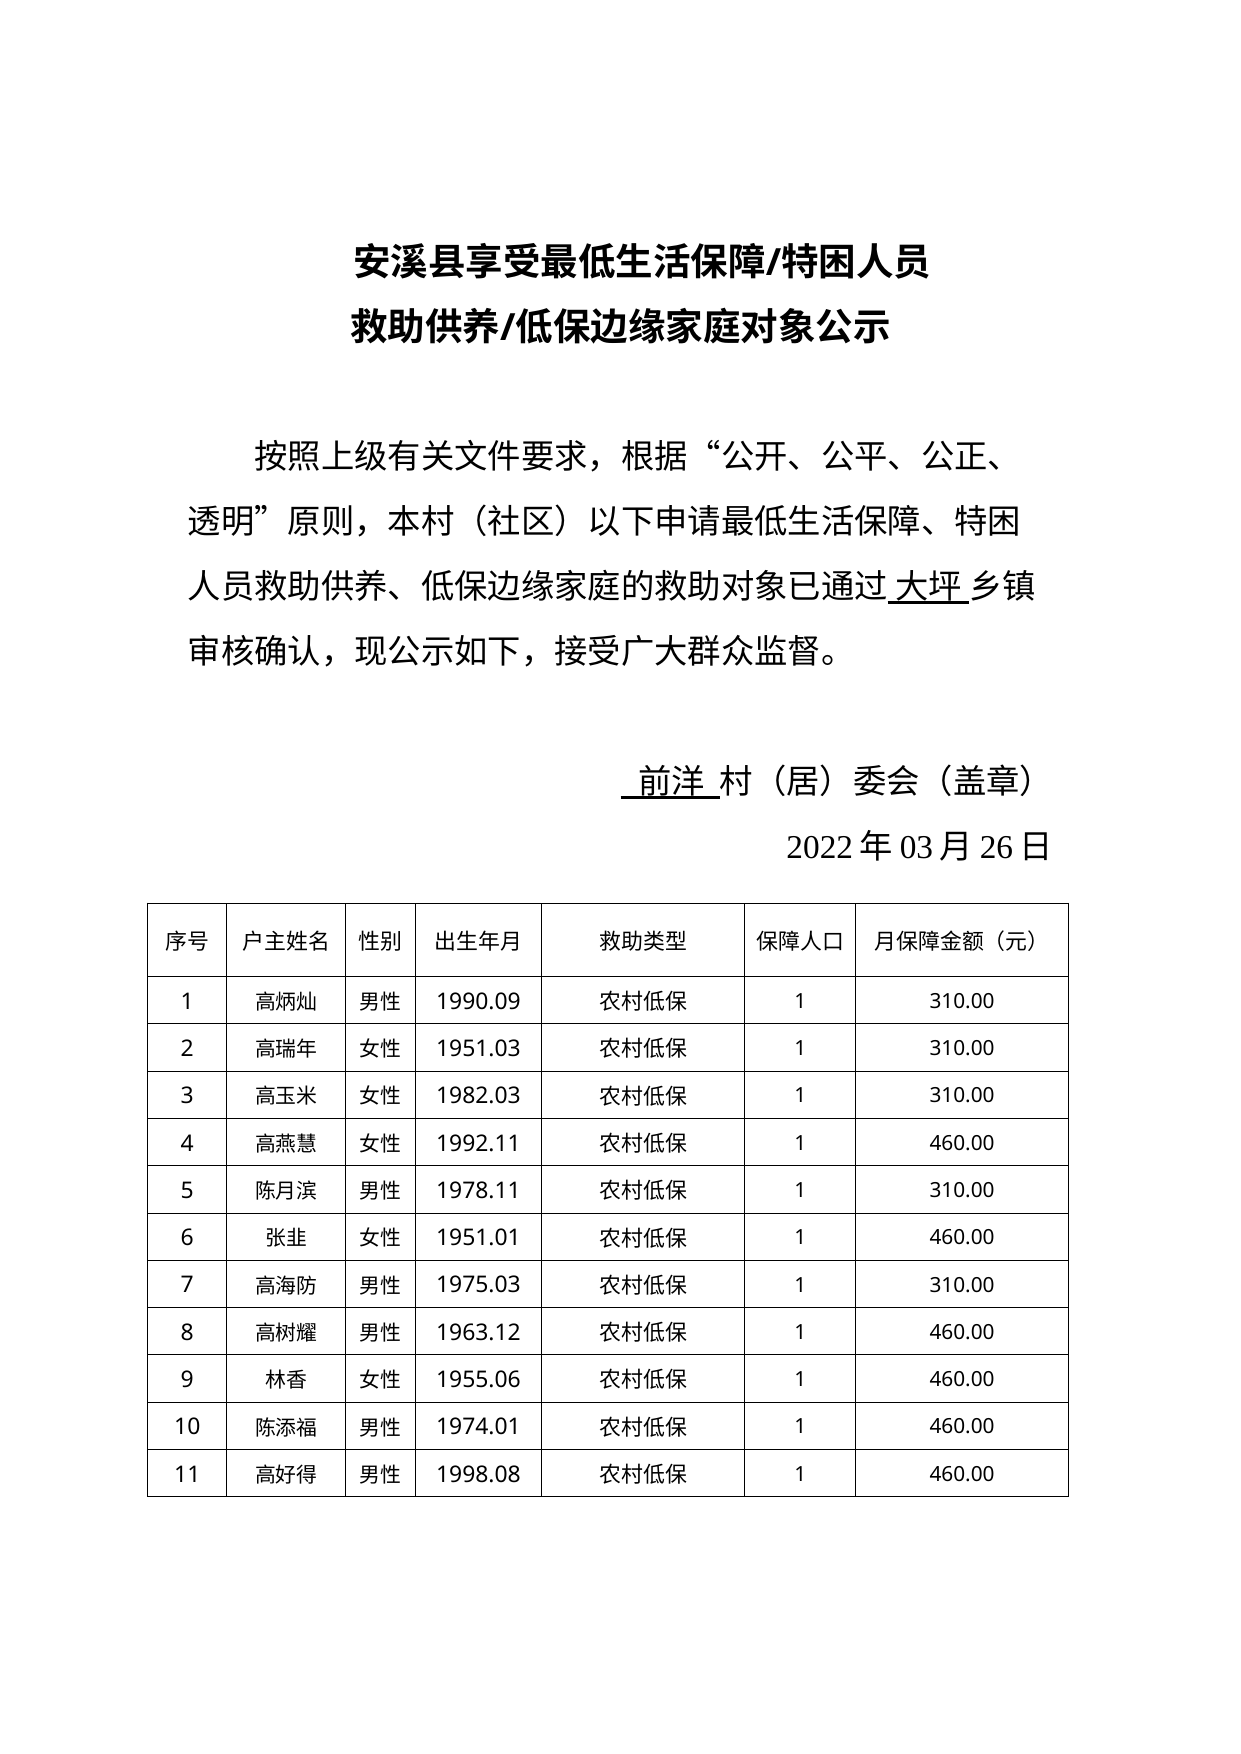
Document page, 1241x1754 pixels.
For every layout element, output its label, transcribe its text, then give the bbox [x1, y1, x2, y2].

text 救助供养/低保边缘家庭对象公示 [187, 292, 1053, 357]
table_cell 农村低保 [542, 1119, 744, 1165]
table_cell 2 [148, 1024, 226, 1071]
table_cell 6 [148, 1214, 226, 1260]
table_header 月保障金额（元） [856, 904, 1068, 976]
table_cell 460.00 [856, 1308, 1068, 1354]
table_header 户主姓名 [227, 904, 345, 976]
table_cell 1 [745, 1024, 855, 1071]
text 安溪县享受最低生活保障/特困人员 [187, 227, 1053, 292]
table_cell 林香 [227, 1355, 345, 1402]
table_cell 7 [148, 1261, 226, 1307]
table_cell 男性 [346, 1261, 415, 1307]
table_cell 女性 [346, 1119, 415, 1165]
table_cell 1 [148, 977, 226, 1023]
text 2022年03月26日 [187, 812, 1053, 877]
table_cell 农村低保 [542, 1214, 744, 1260]
table_cell 高好得 [227, 1450, 345, 1496]
table_header 保障人口 [745, 904, 855, 976]
table_cell 1990.09 [416, 977, 541, 1023]
table_cell 310.00 [856, 1024, 1068, 1071]
table_cell 1 [745, 1166, 855, 1212]
table_cell 310.00 [856, 1072, 1068, 1118]
table_cell 男性 [346, 1450, 415, 1496]
table_cell 1978.11 [416, 1166, 541, 1212]
table_cell 9 [148, 1355, 226, 1402]
table_cell 高玉米 [227, 1072, 345, 1118]
table_cell 高瑞年 [227, 1024, 345, 1071]
table_cell 高海防 [227, 1261, 345, 1307]
table_cell 1 [745, 1355, 855, 1402]
table_cell 女性 [346, 1355, 415, 1402]
table_cell 1992.11 [416, 1119, 541, 1165]
table_cell 农村低保 [542, 1024, 744, 1071]
table_cell 1955.06 [416, 1355, 541, 1402]
table_cell 1982.03 [416, 1072, 541, 1118]
table_cell 农村低保 [542, 977, 744, 1023]
table_header 性别 [346, 904, 415, 976]
table_cell 农村低保 [542, 1166, 744, 1212]
table_cell 310.00 [856, 1166, 1068, 1212]
table_cell 1974.01 [416, 1403, 541, 1449]
table_cell 10 [148, 1403, 226, 1449]
table_cell 女性 [346, 1072, 415, 1118]
table_header 救助类型 [542, 904, 744, 976]
table_cell 男性 [346, 1403, 415, 1449]
table_cell 1 [745, 1072, 855, 1118]
table_cell 1998.08 [416, 1450, 541, 1496]
table_header 序号 [148, 904, 226, 976]
table_cell 女性 [346, 1024, 415, 1071]
table_cell 1 [745, 1308, 855, 1354]
table_cell 460.00 [856, 1403, 1068, 1449]
table_cell 高燕慧 [227, 1119, 345, 1165]
table_cell 1951.01 [416, 1214, 541, 1260]
table_cell 310.00 [856, 1261, 1068, 1307]
table_cell 4 [148, 1119, 226, 1165]
table_cell 1 [745, 977, 855, 1023]
table_cell 5 [148, 1166, 226, 1212]
table_cell 农村低保 [542, 1403, 744, 1449]
table_cell 男性 [346, 1166, 415, 1212]
table_cell 460.00 [856, 1450, 1068, 1496]
text 按照上级有关文件要求，根据“公开、公平、公正、透明”原则，本村（社区）以下申请最低生活保障、特困人员救助供养、低保边缘家庭的救助对象已通过 大坪 乡镇审核确认，现公示如下，接受广大群众监督。 [187, 422, 1053, 682]
table_cell 高炳灿 [227, 977, 345, 1023]
table_cell 男性 [346, 1308, 415, 1354]
table_cell 460.00 [856, 1355, 1068, 1402]
table_header 出生年月 [416, 904, 541, 976]
table_cell 农村低保 [542, 1355, 744, 1402]
table_cell 1 [745, 1214, 855, 1260]
table_cell 1 [745, 1403, 855, 1449]
table_cell 高树耀 [227, 1308, 345, 1354]
text 前洋 村（居）委会（盖章） [187, 747, 1053, 812]
table_cell 1 [745, 1450, 855, 1496]
table_cell 11 [148, 1450, 226, 1496]
table_cell 1975.03 [416, 1261, 541, 1307]
table_cell 1 [745, 1119, 855, 1165]
table_cell 1951.03 [416, 1024, 541, 1071]
table_cell 460.00 [856, 1214, 1068, 1260]
table_cell 1963.12 [416, 1308, 541, 1354]
table_cell 460.00 [856, 1119, 1068, 1165]
table_cell 张韭 [227, 1214, 345, 1260]
table_cell 陈月滨 [227, 1166, 345, 1212]
table_cell 农村低保 [542, 1261, 744, 1307]
table_cell 1 [745, 1261, 855, 1307]
table_cell 女性 [346, 1214, 415, 1260]
table_cell 8 [148, 1308, 226, 1354]
table_cell 310.00 [856, 977, 1068, 1023]
table_cell 陈添福 [227, 1403, 345, 1449]
table_cell 农村低保 [542, 1450, 744, 1496]
table_cell 农村低保 [542, 1308, 744, 1354]
table_cell 3 [148, 1072, 226, 1118]
table_cell 男性 [346, 977, 415, 1023]
table_cell 农村低保 [542, 1072, 744, 1118]
